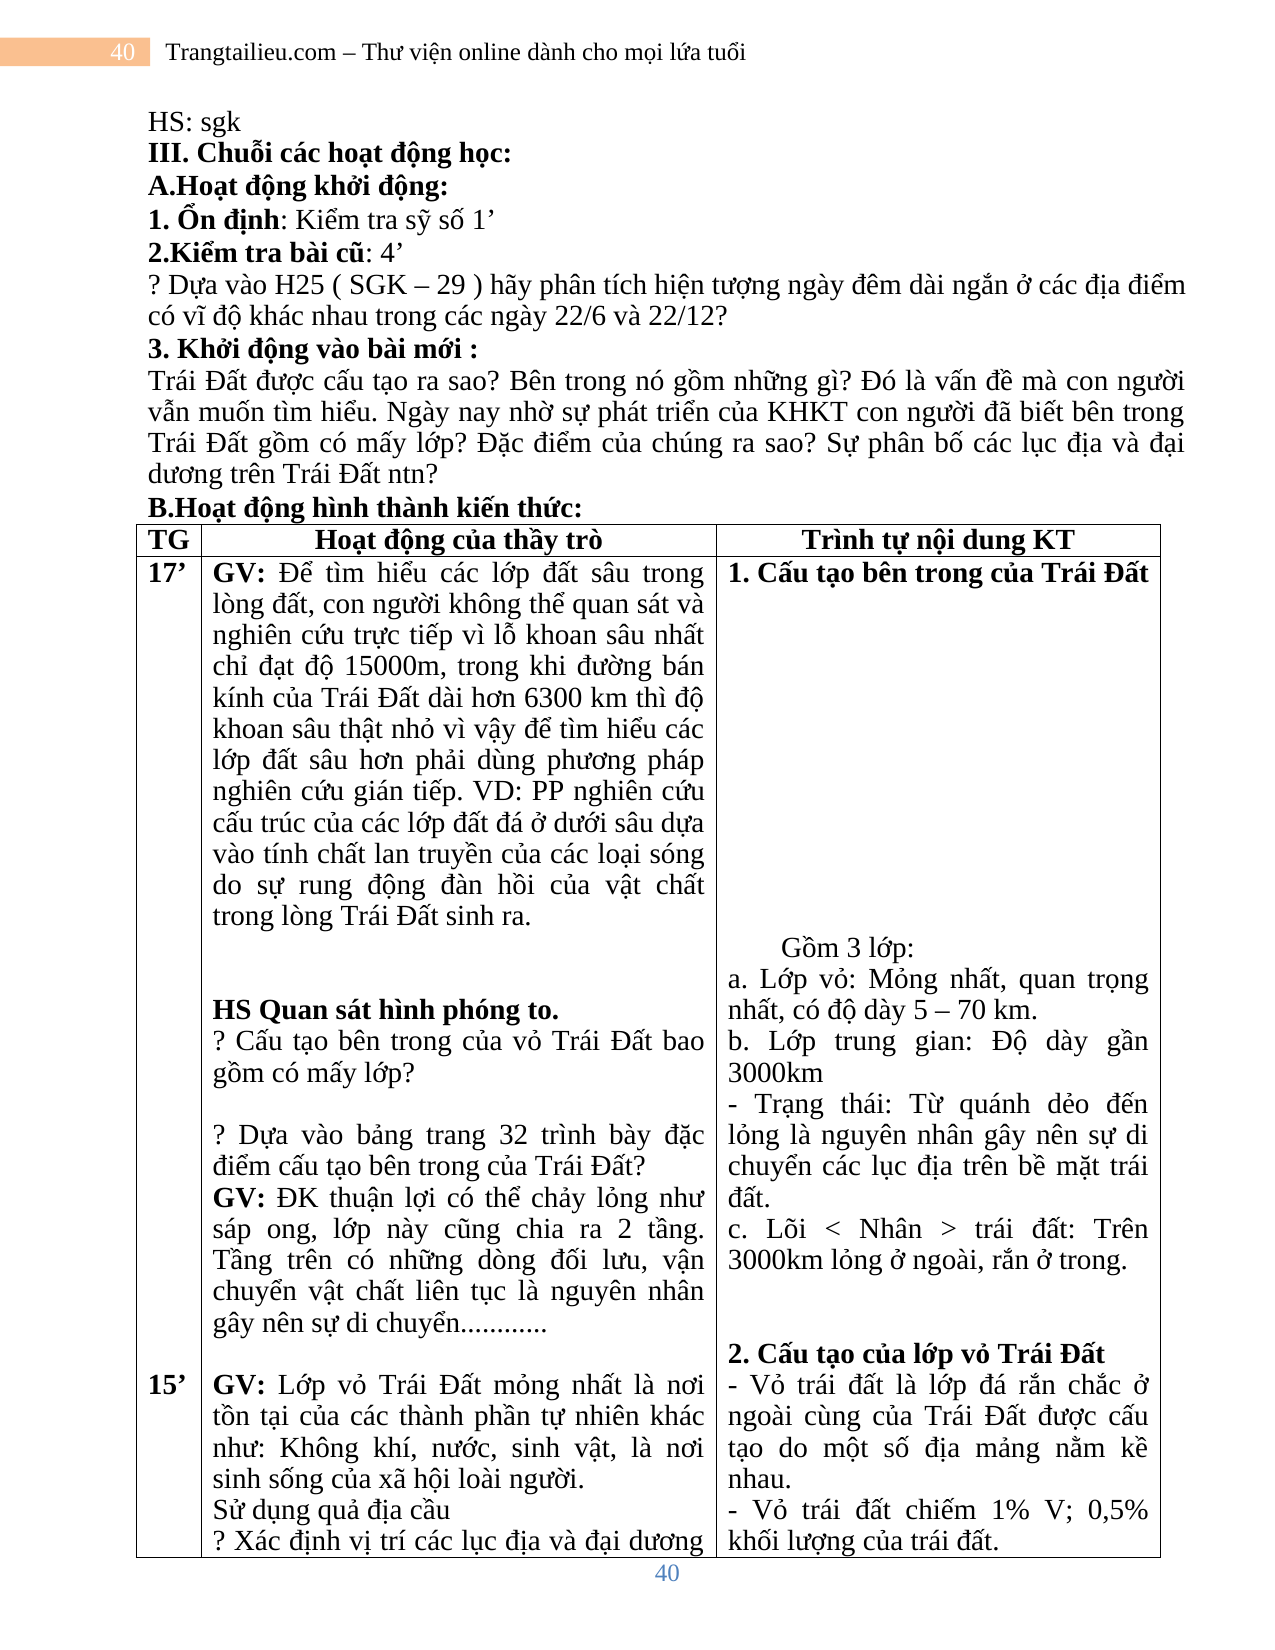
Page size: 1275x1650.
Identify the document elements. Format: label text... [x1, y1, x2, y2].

text ? Dựa vào H25 ( SGK – 29 ) hãy phân tích hiện tượng ngày đêm dài ngắn ở các địa điểm có vĩ độ khác nhau trong các ngày 22/6 và 22/12? [148, 269, 1186, 332]
text 1. Ổn định: Kiểm tra sỹ số 1’ [148, 202, 1186, 236]
text A.Hoạt động khởi động: [148, 168, 1186, 202]
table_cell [202, 557, 716, 1557]
text 3. Khởi động vào bài mới : [148, 332, 1186, 365]
text HS: sgk [148, 104, 1186, 137]
text III. Chuỗi các hoạt động học: [148, 137, 1186, 168]
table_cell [717, 557, 1160, 1557]
text B.Hoạt động hình thành kiến thức: [148, 490, 1186, 524]
table_header Trình tự nội dung KT [717, 525, 1160, 556]
table_header Hoạt động của thầy trò [202, 525, 716, 556]
text 2.Kiểm tra bài cũ: 4’ [148, 236, 1186, 269]
table_header TG [137, 525, 201, 556]
table_cell 17’ 15’ [137, 557, 201, 1557]
text Trái Đất được cấu tạo ra sao? Bên trong nó gồm những gì? Đó là vấn đề mà con người vẫn muốn tìm hiểu. Ngày nay nhờ sự phát triển của KHKT con người đã biết bên trong Trái Đất gồm có mấy lớp? Đặc điểm của chúng ra sao? Sự phân bố các lục địa và đại dương trên Trái Đất ntn? [148, 365, 1186, 490]
